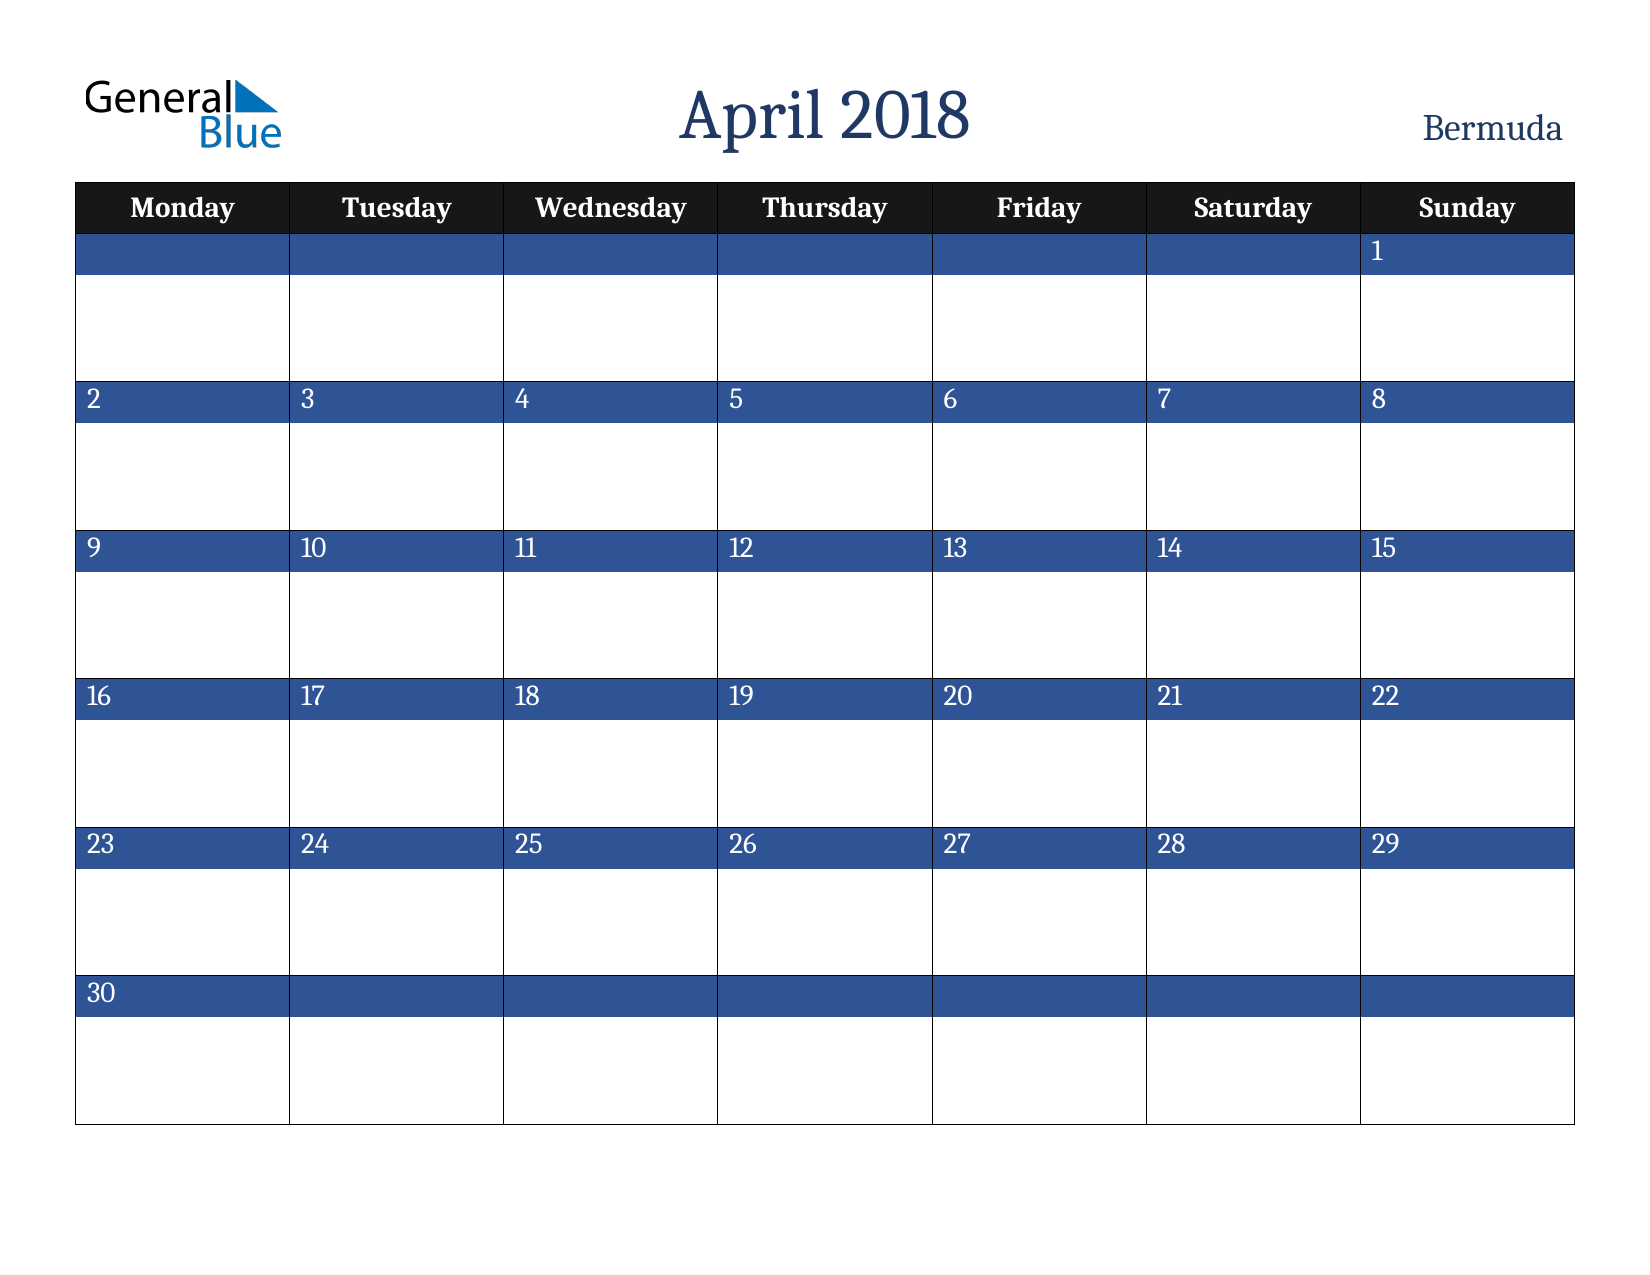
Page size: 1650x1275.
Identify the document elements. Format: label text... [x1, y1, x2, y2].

table_cell [290, 1017, 503, 1123]
table_cell [1361, 720, 1574, 827]
table_cell [933, 572, 1146, 678]
table_cell 4 [504, 382, 717, 423]
table_cell 11 [504, 531, 717, 572]
table_cell [76, 1017, 289, 1123]
table_cell [504, 572, 717, 678]
table_cell [1361, 869, 1574, 975]
table_cell 9 [76, 531, 289, 572]
table_cell [933, 234, 1146, 275]
table_cell [504, 720, 717, 827]
table_cell [76, 572, 289, 678]
table_cell 19 [718, 679, 932, 720]
table_cell [718, 869, 932, 975]
table_cell 15 [1361, 531, 1574, 572]
table_cell [76, 234, 289, 275]
table_cell [1361, 572, 1574, 678]
table_cell 12 [718, 531, 932, 572]
table_cell [718, 976, 932, 1017]
table_cell 23 [76, 828, 289, 869]
table_cell [290, 869, 503, 975]
table_cell [504, 275, 717, 381]
table_cell 29 [1361, 828, 1574, 869]
table_header [76, 75, 503, 182]
table_cell [1361, 423, 1574, 530]
table_cell 20 [933, 679, 1146, 720]
table_cell [1147, 869, 1360, 975]
table_cell Tuesday [290, 183, 503, 233]
table_cell 5 [718, 382, 932, 423]
table_cell [1361, 976, 1574, 1017]
table_cell [933, 976, 1146, 1017]
table_cell 2 [76, 382, 289, 423]
table_cell Monday [76, 183, 289, 233]
table_cell [933, 275, 1146, 381]
table_cell [718, 234, 932, 275]
table_cell 14 [1147, 531, 1360, 572]
table_cell [290, 720, 503, 827]
table_cell [1361, 275, 1574, 381]
table_cell 18 [504, 679, 717, 720]
picture [86, 80, 281, 148]
table_cell [933, 423, 1146, 530]
table_cell [1147, 1017, 1360, 1123]
table_header April 2018 [504, 75, 1146, 182]
table_cell Friday [933, 183, 1146, 233]
table_cell Sunday [1361, 183, 1574, 233]
table_cell 13 [933, 531, 1146, 572]
table_cell [290, 275, 503, 381]
table_cell 3 [290, 382, 503, 423]
table_cell 21 [1147, 679, 1360, 720]
table_cell [1147, 234, 1360, 275]
table_cell [718, 275, 932, 381]
table_cell [290, 572, 503, 678]
table_cell [1147, 572, 1360, 678]
table_cell [504, 234, 717, 275]
table_cell [933, 1017, 1146, 1123]
table_cell 6 [933, 382, 1146, 423]
table_cell 16 [76, 679, 289, 720]
table_cell [504, 1017, 717, 1123]
table_cell Saturday [1147, 183, 1360, 233]
table_cell 26 [718, 828, 932, 869]
table_cell 10 [290, 531, 503, 572]
table_cell [290, 976, 503, 1017]
table_cell [76, 275, 289, 381]
table_cell [504, 423, 717, 530]
table_cell [504, 976, 717, 1017]
table_cell [290, 234, 503, 275]
table_cell [1147, 275, 1360, 381]
table_cell [718, 423, 932, 530]
table_cell [718, 572, 932, 678]
table_cell [1361, 1017, 1574, 1123]
table_cell 8 [1361, 382, 1574, 423]
table_cell 22 [1361, 679, 1574, 720]
table_cell [933, 869, 1146, 975]
table_cell [504, 869, 717, 975]
table_cell [290, 423, 503, 530]
table_cell Wednesday [504, 183, 717, 233]
table_cell 17 [290, 679, 503, 720]
table_cell 28 [1147, 828, 1360, 869]
table_cell [933, 720, 1146, 827]
table_cell [76, 423, 289, 530]
table_cell [718, 1017, 932, 1123]
table_cell 24 [290, 828, 503, 869]
table_cell [718, 720, 932, 827]
table_cell [1147, 720, 1360, 827]
table_cell 7 [1147, 382, 1360, 423]
table_cell 30 [76, 976, 289, 1017]
table_cell Thursday [718, 183, 932, 233]
table_cell 27 [933, 828, 1146, 869]
table_cell 25 [504, 828, 717, 869]
table_cell [1147, 976, 1360, 1017]
table_cell [76, 720, 289, 827]
table_cell 1 [1361, 234, 1574, 275]
table_header Bermuda [1146, 75, 1574, 182]
table_cell [1147, 423, 1360, 530]
table_cell [76, 869, 289, 975]
